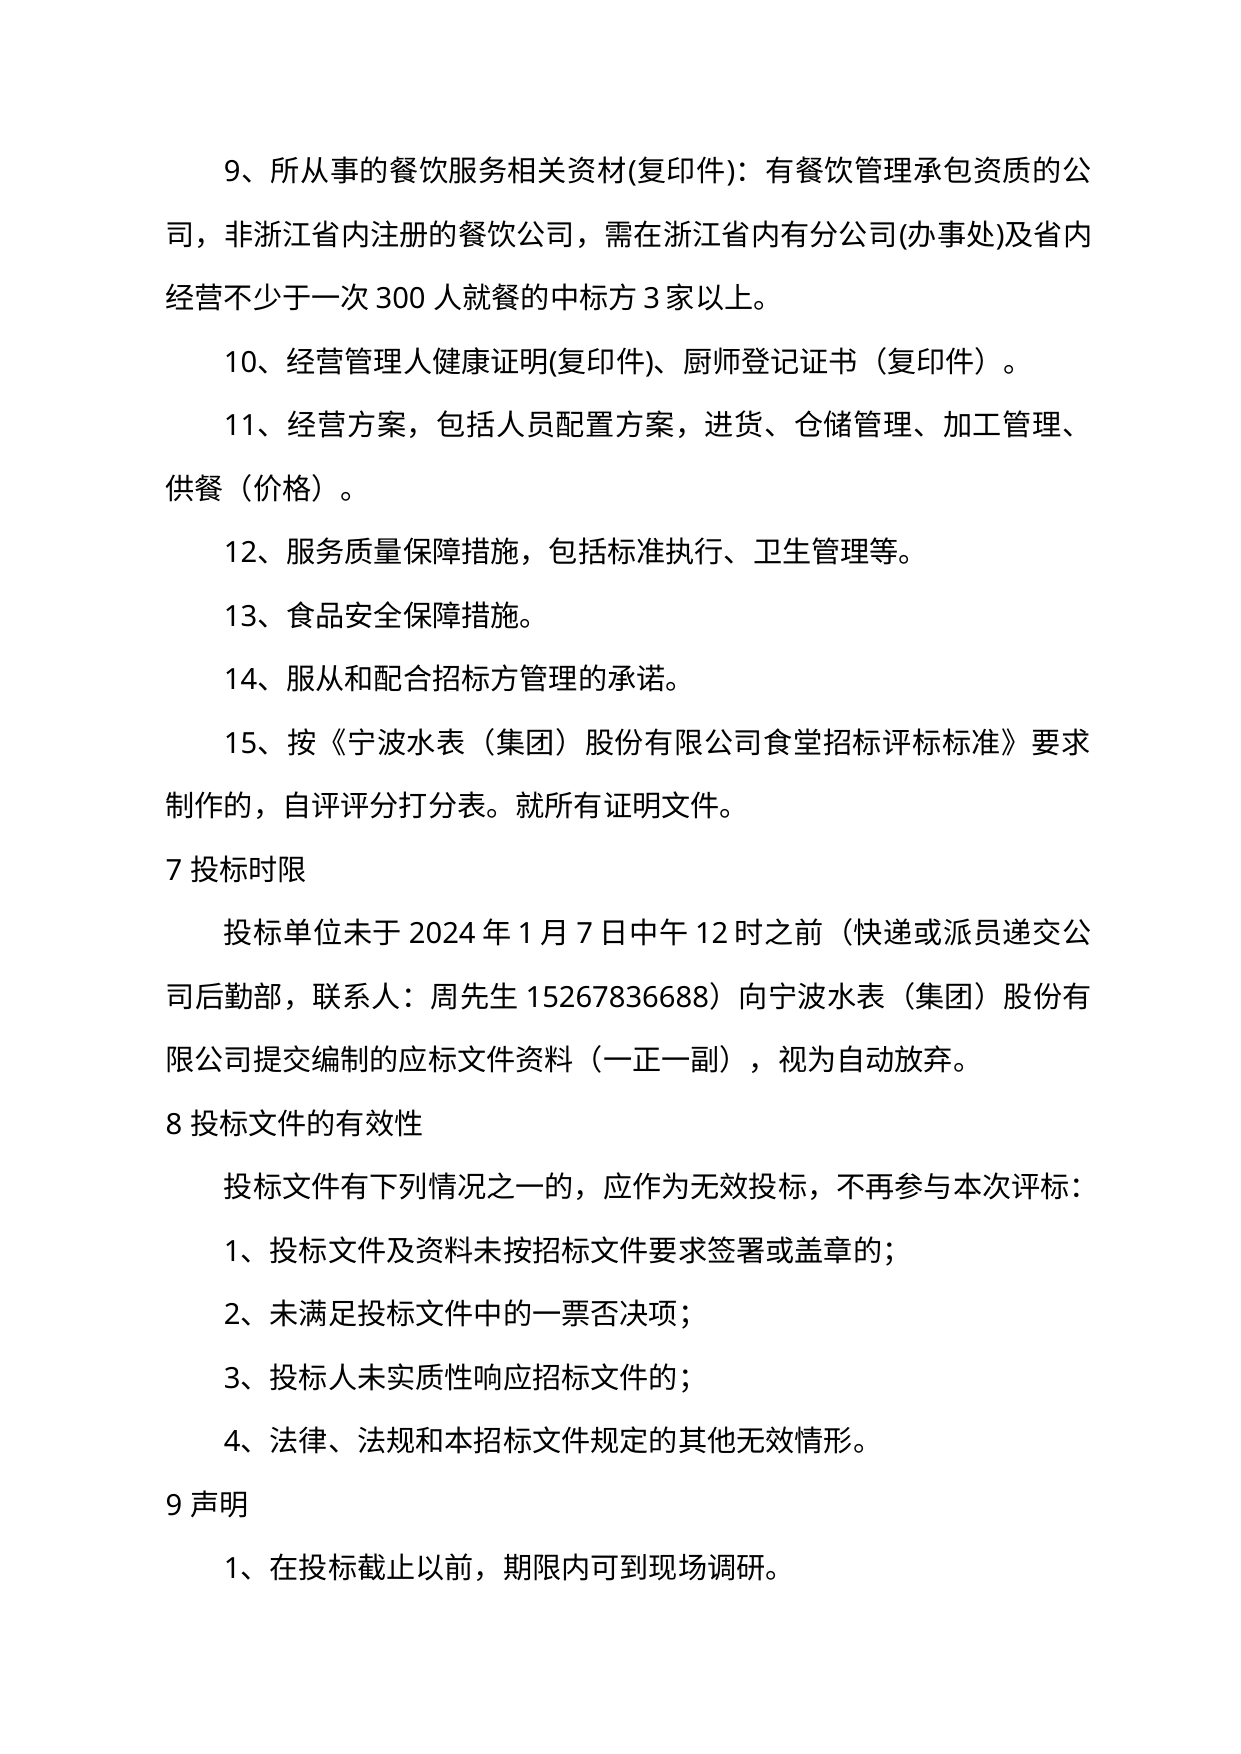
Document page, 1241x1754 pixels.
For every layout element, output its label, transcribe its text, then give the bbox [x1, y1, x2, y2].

text 8 投标文件的有效性 [165, 1100, 1092, 1143]
text 9 声明 [165, 1482, 1092, 1524]
text 14、服从和配合招标方管理的承诺。 [165, 656, 1092, 698]
text 12、服务质量保障措施，包括标准执行、卫生管理等。 [165, 529, 1092, 571]
text 2、未满足投标文件中的一票否决项； [165, 1291, 1092, 1333]
text 投标单位未于2024年1月7日中午12时之前（快递或派员递交公司后勤部，联系人：周先生15267836688）向宁波水表（集团）股份有限公司提交编制的应标文件资料（一正一副），视为自动放弃。 [165, 910, 1092, 1079]
text 3、投标人未实质性响应招标文件的； [165, 1354, 1092, 1397]
text 15、按《宁波水表（集团）股份有限公司食堂招标评标标准》要求制作的，自评评分打分表。就所有证明文件。 [165, 719, 1092, 825]
text 1、在投标截止以前，期限内可到现场调研。 [165, 1545, 1092, 1587]
text 9、所从事的餐饮服务相关资材(复印件)：有餐饮管理承包资质的公司，非浙江省内注册的餐饮公司，需在浙江省内有分公司(办事处)及省内经营不少于一次300 人就餐的中标方3家以上。 [165, 148, 1092, 317]
text 10、经营管理人健康证明(复印件)、厨师登记证书（复印件）。 [165, 338, 1092, 381]
text 11、经营方案，包括人员配置方案，进货、仓储管理、加工管理、供餐（价格）。 [165, 402, 1092, 508]
text 1、投标文件及资料未按招标文件要求签署或盖章的； [165, 1227, 1092, 1270]
text 投标文件有下列情况之一的，应作为无效投标，不再参与本次评标： [165, 1164, 1092, 1206]
text 7 投标时限 [165, 846, 1092, 889]
text 13、食品安全保障措施。 [165, 592, 1092, 635]
text 4、法律、法规和本招标文件规定的其他无效情形。 [165, 1418, 1092, 1460]
